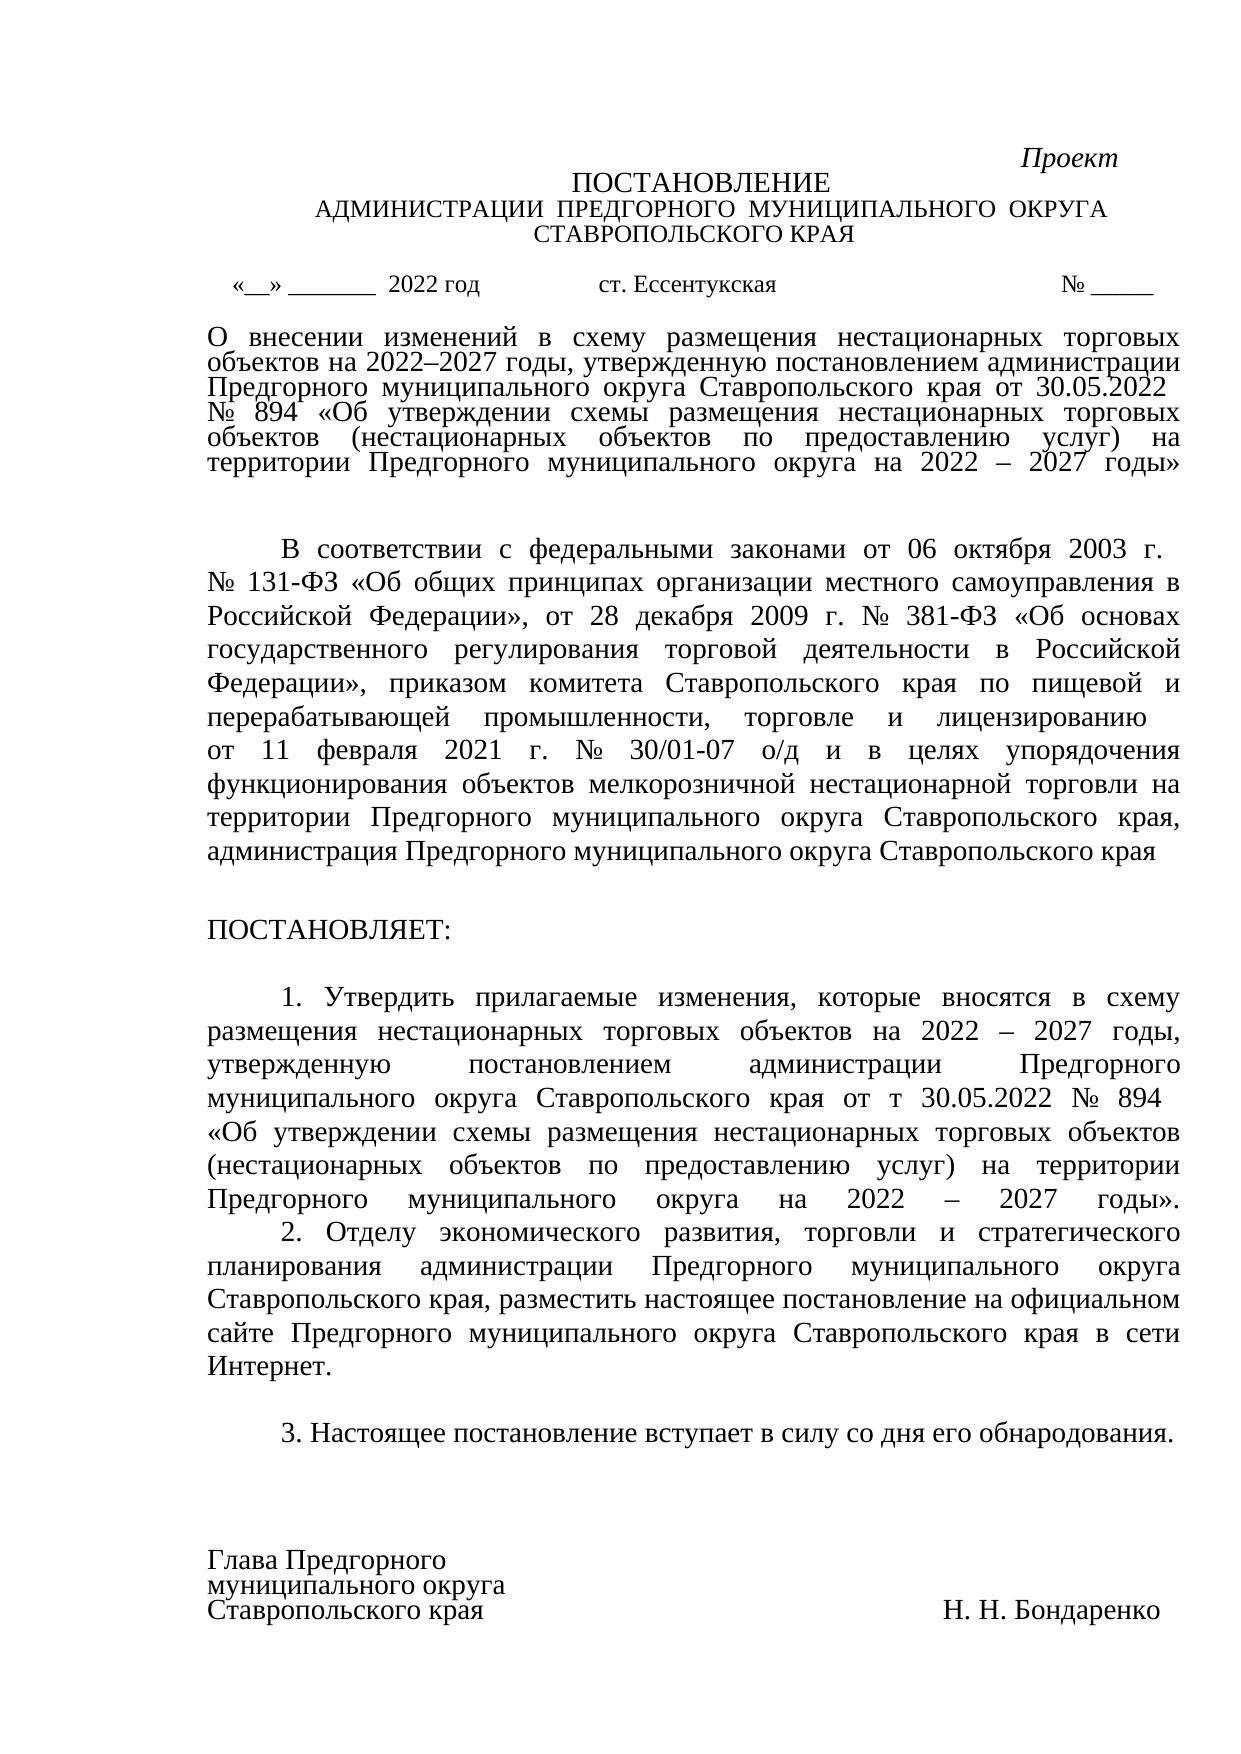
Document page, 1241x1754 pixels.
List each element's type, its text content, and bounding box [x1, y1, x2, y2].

text СТАВРОПОЛЬСКОГО КРАЯ [207, 223, 1181, 248]
text В соответствии с федеральными законами от 06 октября 2003 г. № 131-ФЗ «Об общих принципах организации местного самоуправления в Российской Федерации», от 28 декабря 2009 г. № 381-ФЗ «Об основах государственного регулирования торговой деятельности в Российской Федерации», приказом комитета Ставропольского края по пищевой и перерабатывающей промышленности, торговле и лицензированию от 11 февраля 2021 г. № 30/01-07 о/д и в целях упорядочения функционирования объектов мелкорозничной нестационарной торговли на территории Предгорного муниципального округа Ставропольского края, администрация Предгорного муниципального округа Ставропольского края [207, 531, 1181, 866]
text «__» _______ 2022 год ст. Ессентукская № _____ [207, 273, 1181, 298]
text АДМИНИСТРАЦИИ ПРЕДГОРНОГО МУНИЦИПАЛЬНОГО ОКРУГА [207, 198, 1181, 223]
text О внесении изменений в схему размещения нестационарных торговых объектов на 2022–2027 годы, утвержденную постановлением администрации Предгорного муниципального округа Ставропольского края от 30.05.2022 № 894 «Об утверждении схемы размещения нестационарных торговых объектов (нестационарных объектов по предоставлению услуг) на территории Предгорного муниципального округа на 2022 – 2027 годы» [207, 327, 1181, 502]
text ПОСТАНОВЛЕНИЕ [207, 173, 1181, 198]
text муниципального округа [207, 1575, 1181, 1600]
text Ставропольского края Н. Н. Бондаренко [207, 1600, 1181, 1625]
text ПОСТАНОВЛЯЕТ: [207, 912, 1181, 946]
text Глава Предгорного [207, 1550, 1181, 1575]
text Проект [207, 148, 1181, 173]
title 3. Настоящее постановление вступает в силу со дня его обнародования. [207, 1416, 1181, 1449]
text 1. Утвердить прилагаемые изменения, которые вносятся в схему размещения нестационарных торговых объектов на 2022 – 2027 годы, утвержденную постановлением администрации Предгорного муниципального округа Ставропольского края от т 30.05.2022 № 894 «Об утверждении схемы размещения нестационарных торговых объектов (нестационарных объектов по предоставлению услуг) на территории Предгорного муниципального округа на 2022 – 2027 годы». 2. Отделу экономического развития, торговли и стратегического планирования администрации Предгорного муниципального округа Ставропольского края, разместить настоящее постановление на официальном сайте Предгорного муниципального округа Ставропольского края в сети Интернет. [207, 979, 1181, 1382]
